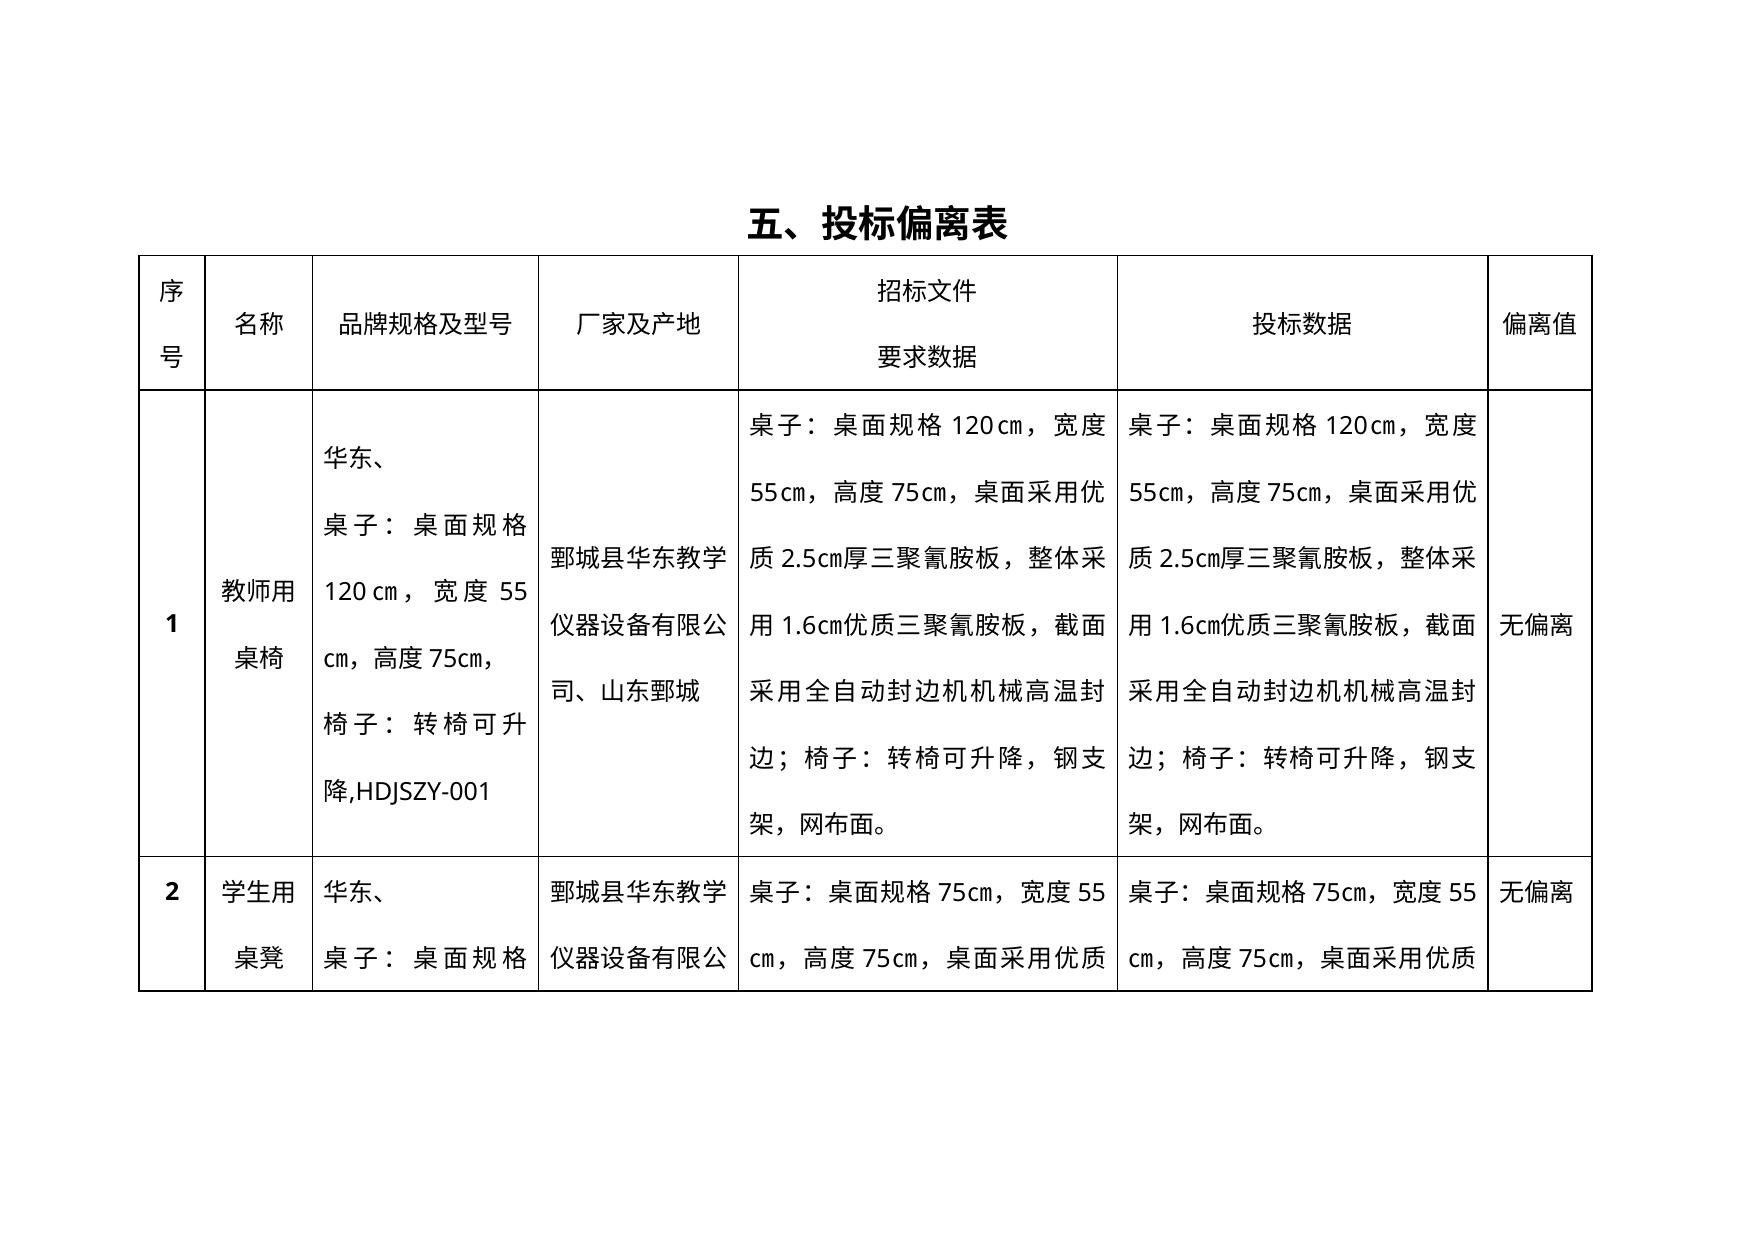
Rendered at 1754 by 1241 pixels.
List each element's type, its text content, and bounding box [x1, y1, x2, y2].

table_cell 2 [140, 857, 204, 990]
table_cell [313, 857, 538, 990]
table_header 招标文件 要求数据 [739, 256, 1117, 389]
subtitle 五、投标偏离表 [150, 188, 1604, 254]
table_cell 1 [140, 391, 204, 856]
table_cell 鄄城县华东教学仪器设备有限公司、山东鄄城 [539, 391, 738, 856]
table_header 名称 [206, 256, 312, 389]
table_header 序号 [140, 256, 204, 389]
table_cell 教师用桌椅 [206, 391, 312, 856]
table_cell 桌子：桌面规格120㎝，宽度55㎝，高度75㎝，桌面采用优质2.5㎝厚三聚氰胺板，整体采用1.6㎝优质三聚氰胺板，截面采用全自动封边机机械高温封边；椅子：转椅可升降，钢支架，网布面。 [739, 391, 1117, 856]
table_header 品牌规格及型号 [313, 256, 538, 389]
table_header 厂家及产地 [539, 256, 738, 389]
table_cell 学生用桌凳 [206, 857, 312, 990]
table_cell 桌子：桌面规格120㎝，宽度55㎝，高度75㎝，桌面采用优质2.5㎝厚三聚氰胺板，整体采用1.6㎝优质三聚氰胺板，截面采用全自动封边机机械高温封边；椅子：转椅可升降，钢支架，网布面。 [1118, 391, 1487, 856]
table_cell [1118, 857, 1487, 990]
table_cell 无偏离 [1489, 391, 1591, 856]
table_cell 华东、 桌子：桌面规格120㎝，宽度55㎝，高度75㎝， 椅子：转椅可升降,HDJSZY-001 [313, 391, 538, 856]
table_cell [539, 857, 738, 990]
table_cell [739, 857, 1117, 990]
table_header 投标数据 [1118, 256, 1487, 389]
table_cell 无偏离 [1489, 857, 1591, 990]
table_header 偏离值 [1489, 256, 1591, 389]
